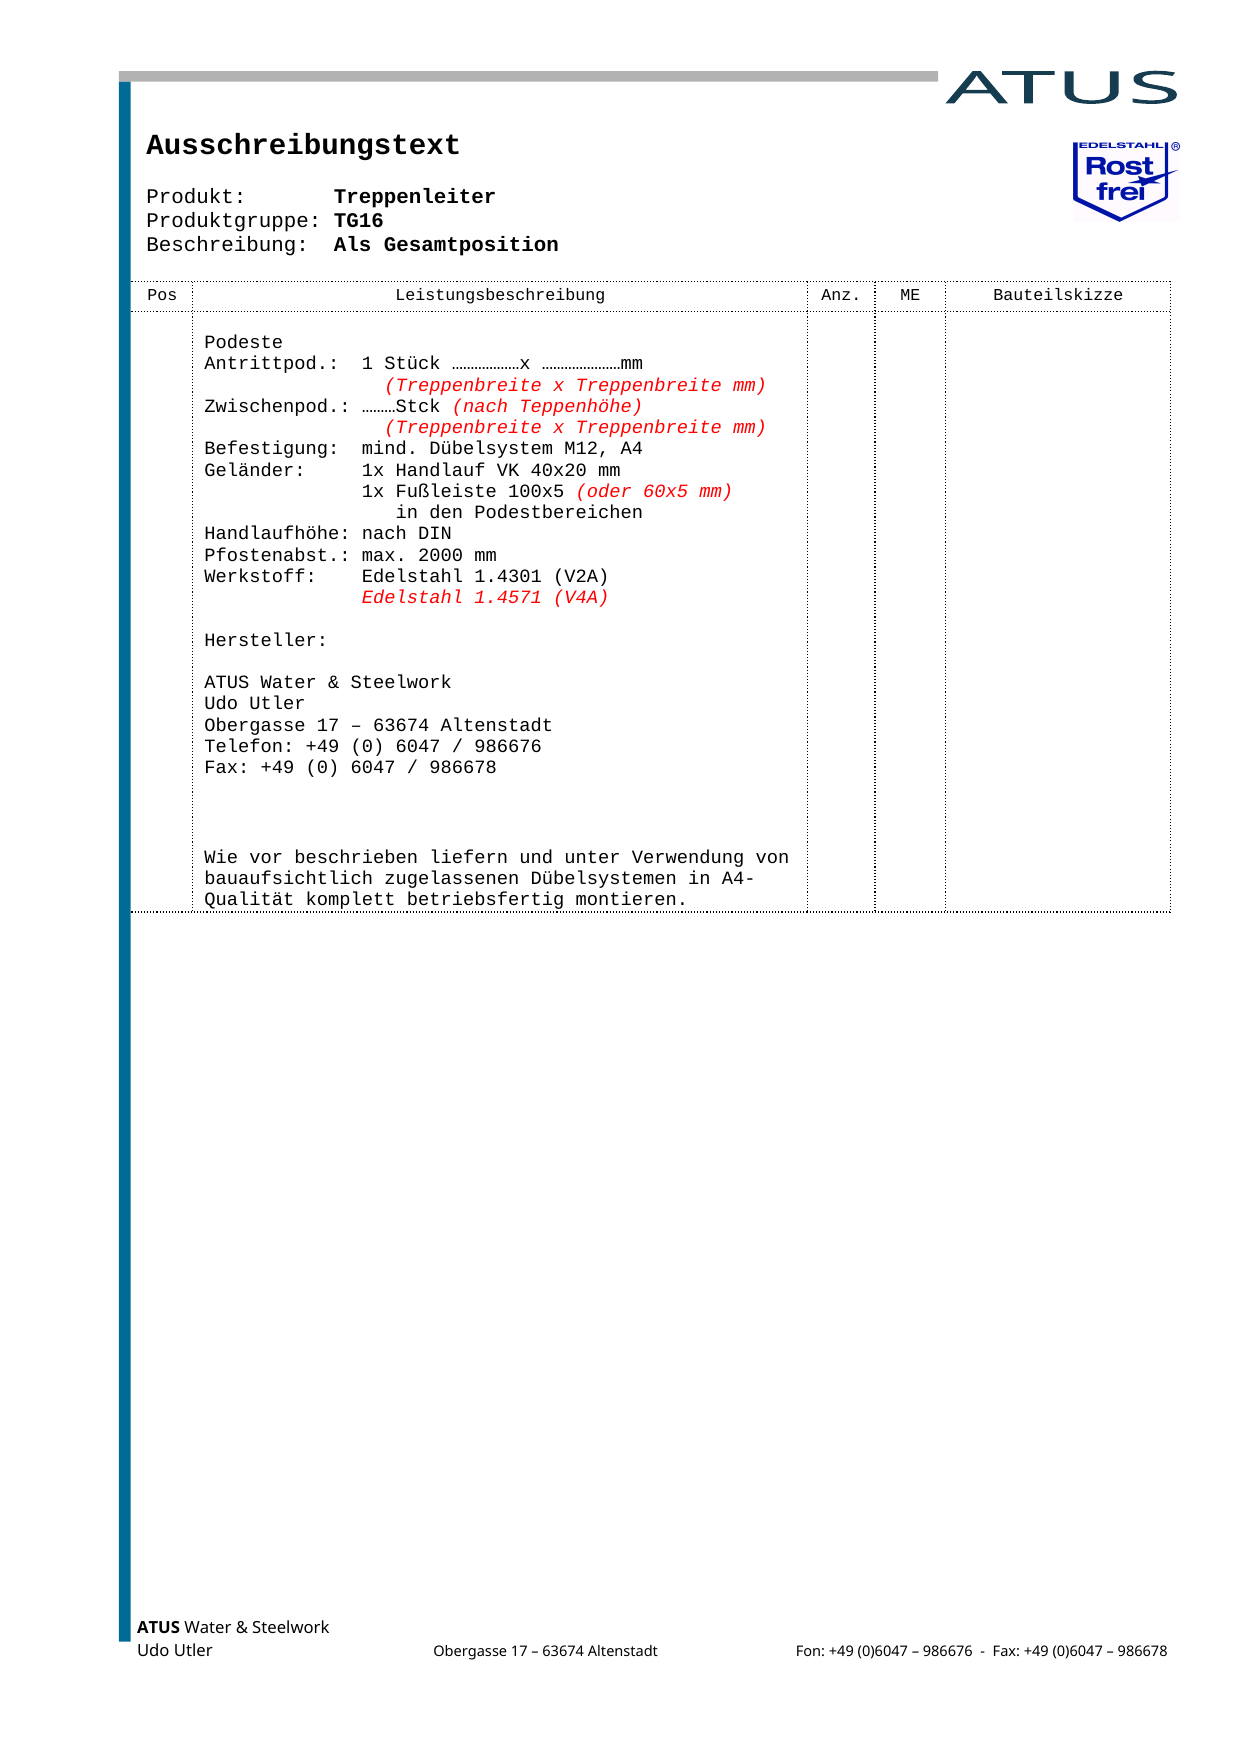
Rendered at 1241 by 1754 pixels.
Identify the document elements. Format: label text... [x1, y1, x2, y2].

table_header ME [875, 281, 945, 311]
table_cell [945, 311, 1171, 911]
table_cell [807, 311, 875, 911]
table_header Leistungsbeschreibung [193, 281, 807, 311]
table_cell [131, 311, 193, 911]
text Beschreibung: Als Gesamtposition [131, 234, 1180, 257]
table_cell Podeste Antrittpod.: 1 Stück ………………x …………………mm (Treppenbreite x Treppenbreite mm) Zwischenpod.: ………Stck (nach Teppenhöhe) (Treppenbreite x Treppenbreite mm) Befestigung: mind. Dübelsystem M12, A4 Geländer: 1x Handlauf VK 40x20 mm 1x Fußleiste 100x5 (oder 60x5 mm) in den Podestbereichen Handlaufhöhe: nach DIN Pfostenabst.: max. 2000 mm Werkstoff: Edelstahl 1.4301 (V2A) Edelstahl 1.4571 (V4A) Hersteller: ATUS Water & Steelwork Udo Utler Obergasse 17 – 63674 Altenstadt Telefon: +49 (0) 6047 / 986676 Fax: +49 (0) 6047 / 986678 Wie vor beschrieben liefern und unter Verwendung von bauaufsichtlich zugelassenen Dübelsystemen in A4-Qualität komplett betriebsfertig montieren. [193, 311, 807, 911]
text Ausschreibungstext [131, 130, 1180, 163]
table_header Anz. [807, 281, 875, 311]
picture [1073, 163, 1180, 186]
text Produkt: Treppenleiter [131, 186, 1180, 210]
table_header Bauteilskizze [945, 281, 1171, 311]
table_cell [875, 311, 945, 911]
table_header Pos [131, 281, 193, 311]
text Produktgruppe: TG16 [131, 210, 1180, 234]
